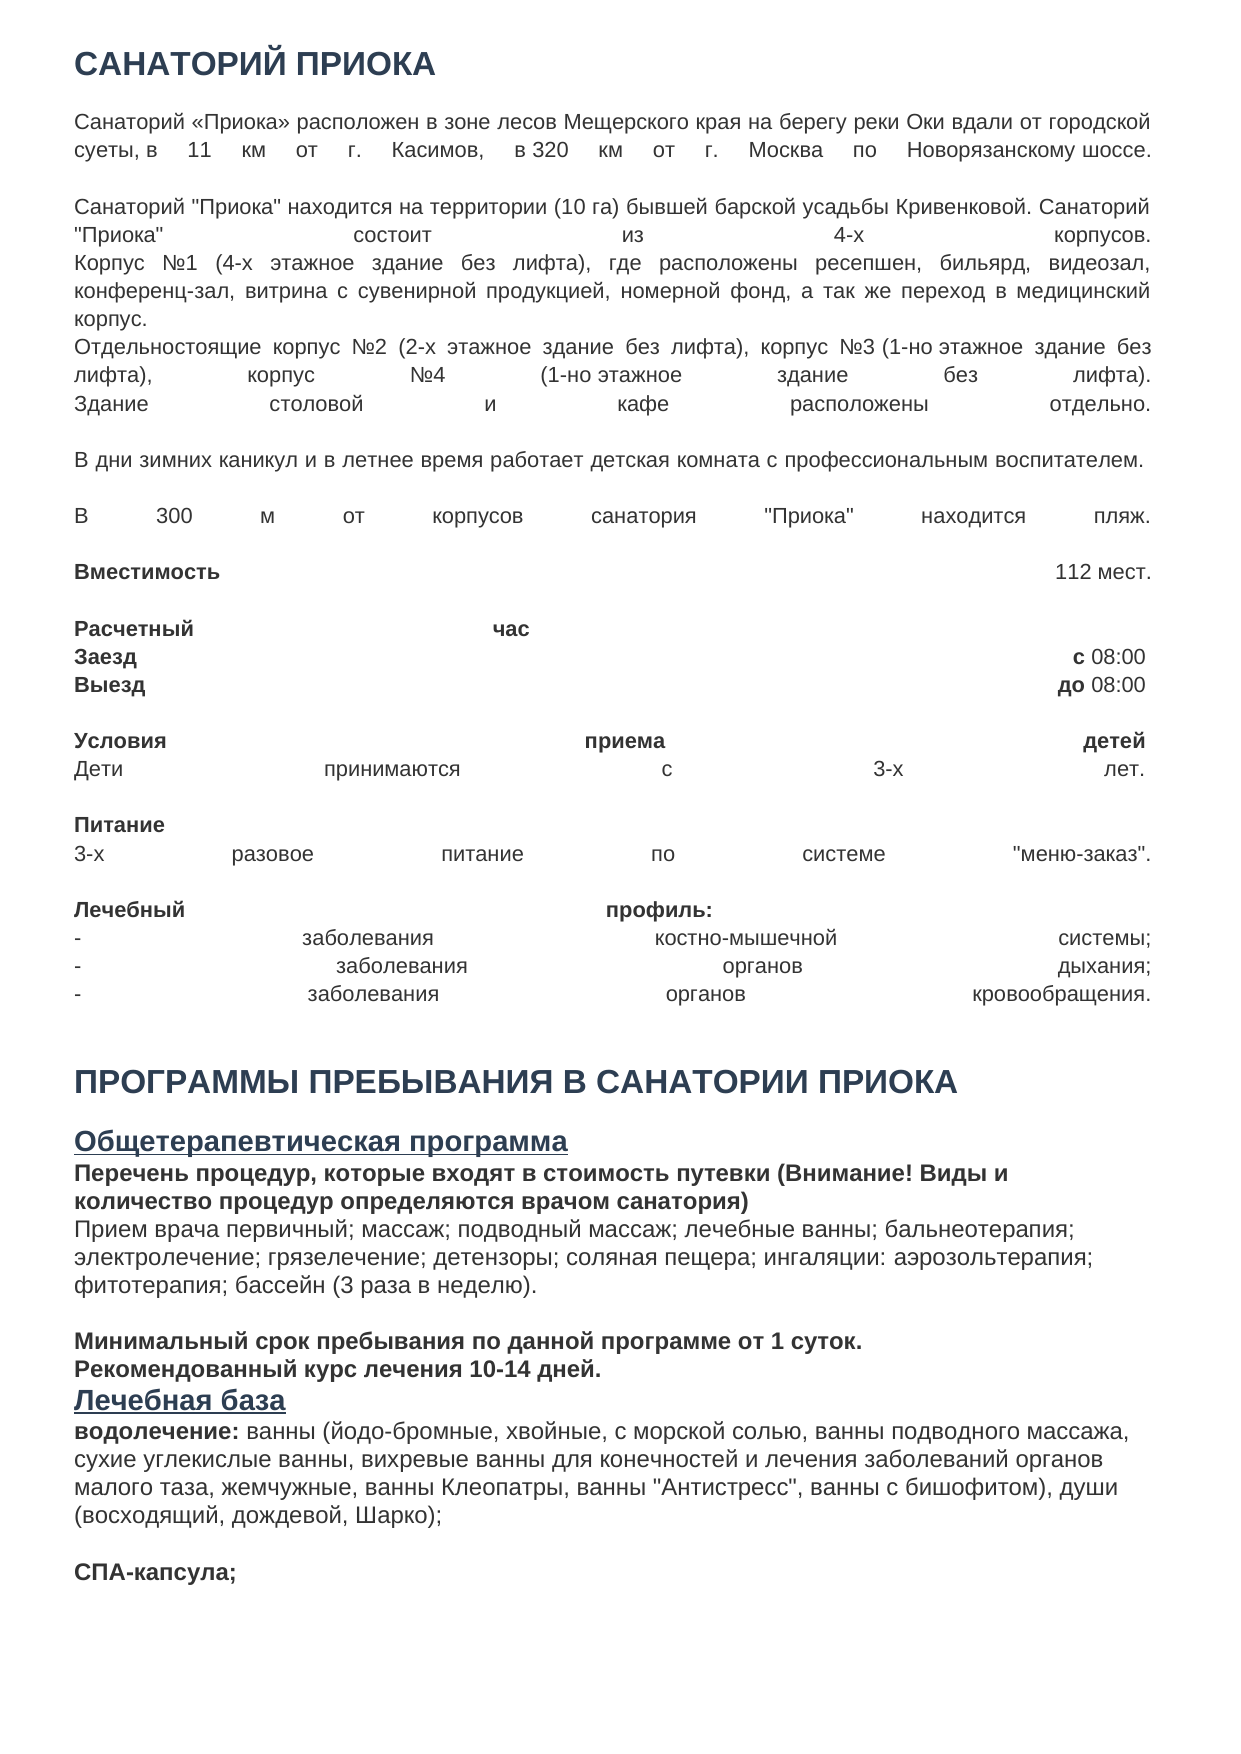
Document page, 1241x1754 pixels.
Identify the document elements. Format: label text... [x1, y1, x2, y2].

text Перечень процедур, которые входят в стоимость путевки (Внимание! Виды и количество процедур определяются врачом санатория) Прием врача первичный; массаж; подводный массаж; лечебные ванны; бальнеотерапия; электролечение; грязелечение; детензоры; соляная пещера; ингаляции: аэрозольтерапия; фитотерапия; бассейн (3 раза в неделю). Минимальный срок пребывания по данной программе от 1 суток. Рекомендованный курс лечения 10-14 дней. Лечебная база [74, 1158, 1152, 1416]
text ПРОГРАММЫ ПРЕБЫВАНИЯ В САНАТОРИИ ПРИОКА [74, 1062, 1152, 1101]
text Общетерапевтическая программа [74, 1124, 1152, 1158]
text САНАТОРИЙ ПРИОКА [74, 44, 1152, 83]
text Санаторий «Приока» расположен в зоне лесов Мещерского края на берегу реки Оки вдали от городской суеты, в 11 км от г. Касимов, в 320 км от г. Москва по Новорязанскому шоссе. Санаторий "Приока" находится на территории (10 га) бывшей барской усадьбы Кривенковой. Санаторий "Приока" состоит из 4-х корпусов. Корпус №1 (4-х этажное здание без лифта), где расположены ресепшен, бильярд, видеозал, конференц-зал, витрина с сувенирной продукцией, номерной фонд, а так же переход в медицинский корпус. Отдельностоящие корпус №2 (2-х этажное здание без лифта), корпус №3 (1-но этажное здание без лифта), корпус №4 (1-но этажное здание без лифта). Здание столовой и кафе расположены отдельно. В дни зимних каникул и в летнее время работает детская комната с профессиональным воспитателем. В 300 м от корпусов санатория "Приока" находится пляж. Вместимость 112 мест. Расчетный час Заезд с 08:00 Выезд до 08:00 Условия приема детей Дети принимаются с 3-х лет. Питание 3-х разовое питание по системе "меню-заказ". Лечебный профиль: - заболевания костно-мышечной системы; - заболевания органов дыхания; - заболевания органов кровообращения. [74, 106, 1152, 1062]
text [74, 1416, 1152, 1613]
